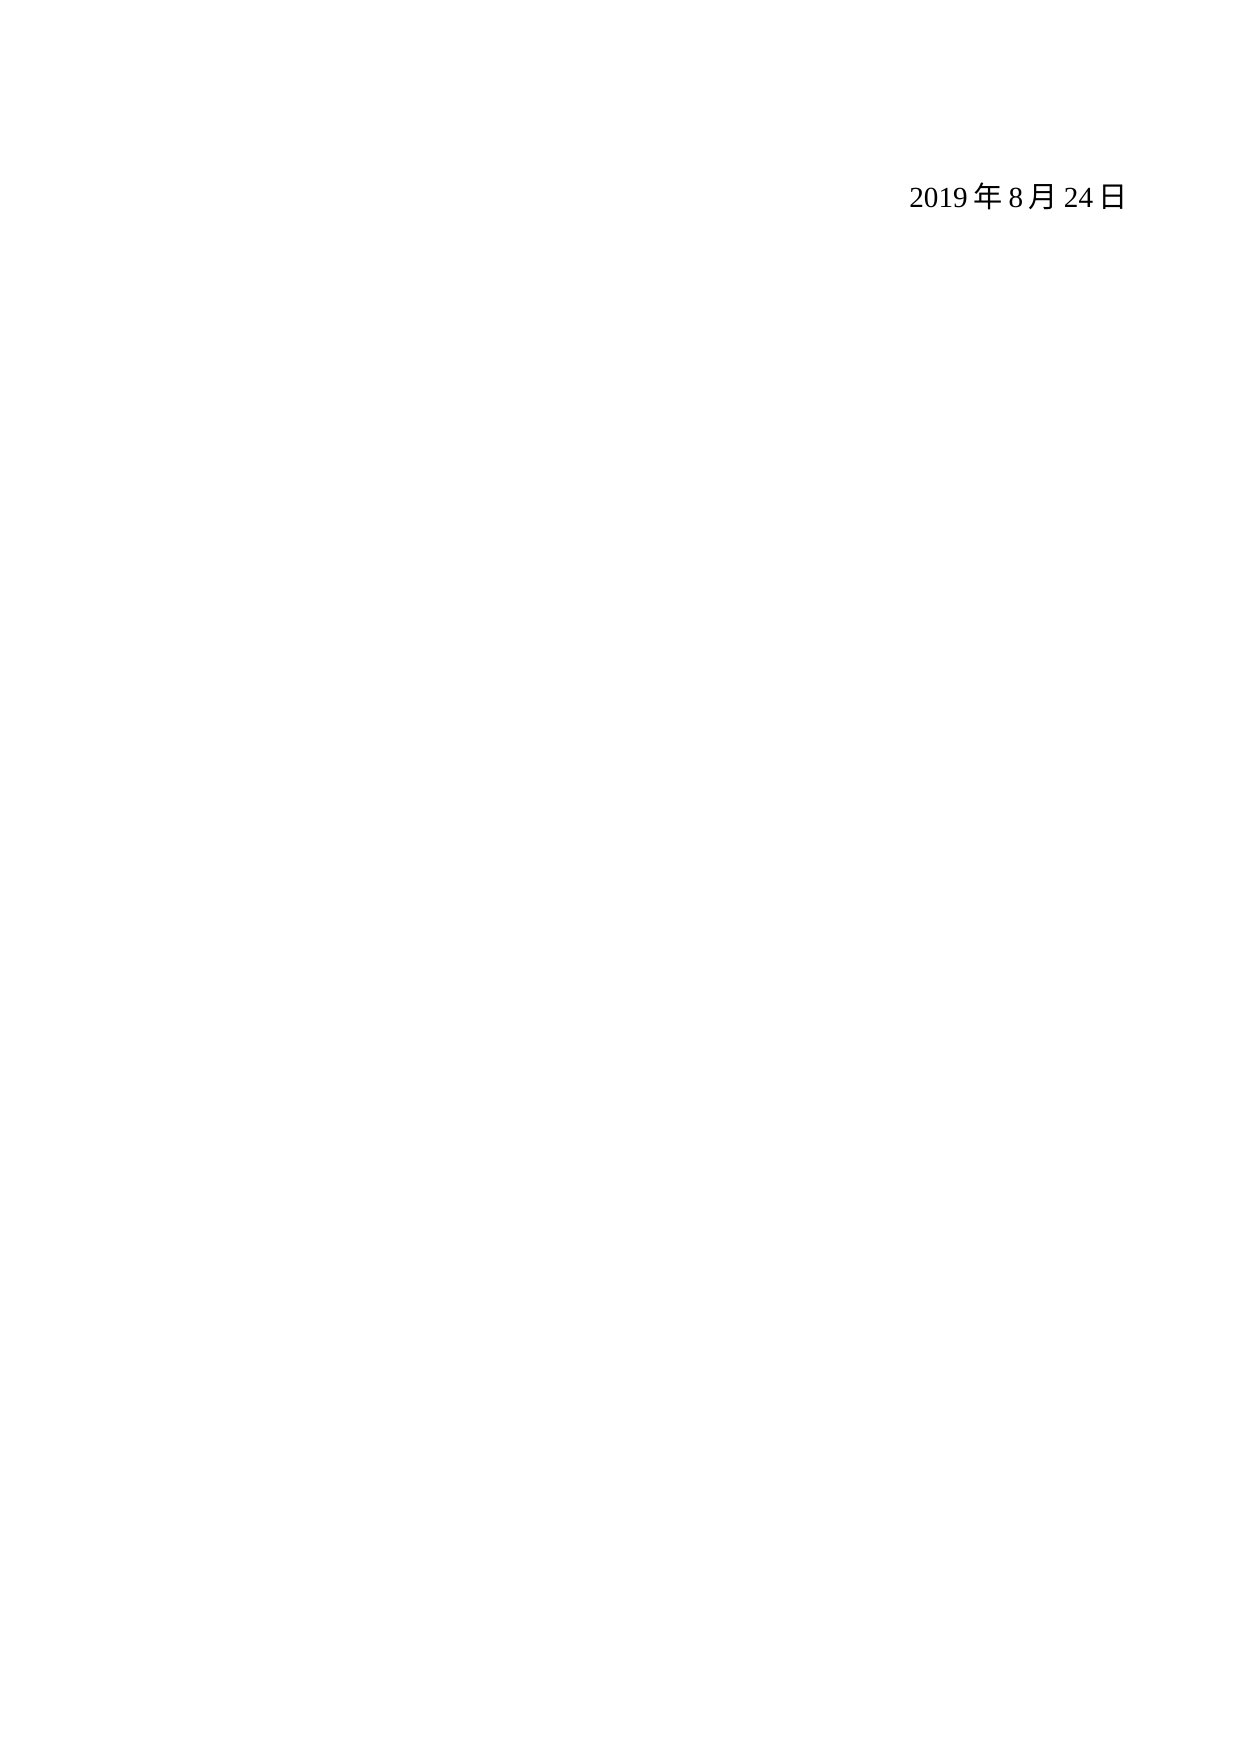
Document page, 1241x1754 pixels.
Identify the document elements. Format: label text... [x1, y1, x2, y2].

text 2019年8月24日 [112, 162, 1128, 227]
